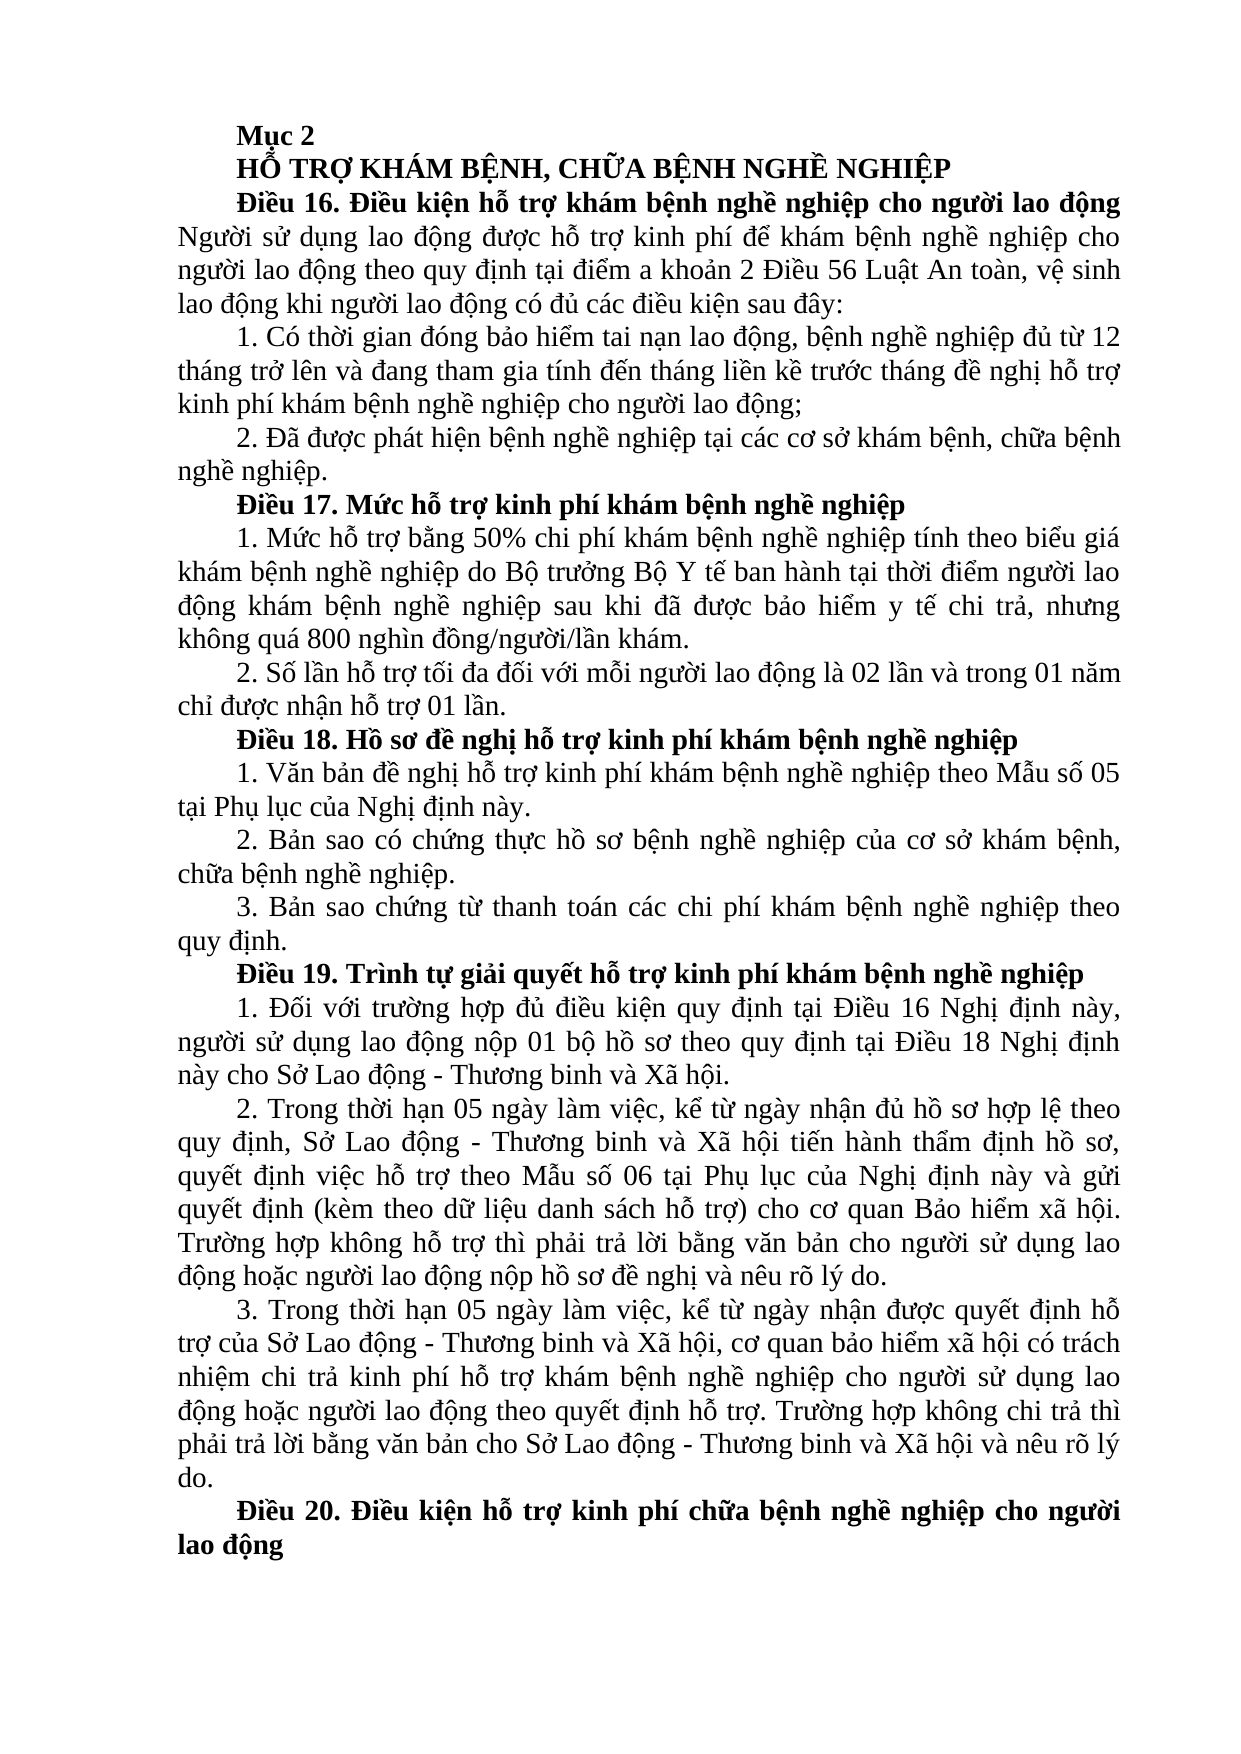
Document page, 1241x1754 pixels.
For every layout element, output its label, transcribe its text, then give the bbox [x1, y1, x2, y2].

text Điều 18. Hồ sơ đề nghị hỗ trợ kinh phí khám bệnh nghề nghiệp [177, 722, 1122, 755]
text 1. Mức hỗ trợ bằng 50% chi phí khám bệnh nghề nghiệp tính theo biểu giá khám bệnh nghề nghiệp do Bộ trưởng Bộ Y tế ban hành tại thời điểm người lao động khám bệnh nghề nghiệp sau khi đã được bảo hiểm y tế chi trả, nhưng không quá 800 nghìn đồng/người/lần khám. [177, 521, 1122, 655]
text 3. Trong thời hạn 05 ngày làm việc, kể từ ngày nhận được quyết định hỗ trợ của Sở Lao động - Thương binh và Xã hội, cơ quan bảo hiểm xã hội có trách nhiệm chi trả kinh phí hỗ trợ khám bệnh nghề nghiệp cho người sử dụng lao động hoặc người lao động theo quyết định hỗ trợ. Trường hợp không chi trả thì phải trả lời bằng văn bản cho Sở Lao động - Thương binh và Xã hội và nêu rõ lý do. [177, 1292, 1122, 1493]
text 2. Bản sao có chứng thực hồ sơ bệnh nghề nghiệp của cơ sở khám bệnh, chữa bệnh nghề nghiệp. [177, 822, 1122, 889]
text 2. Đã được phát hiện bệnh nghề nghiệp tại các cơ sở khám bệnh, chữa bệnh nghề nghiệp. [177, 420, 1122, 487]
text 1. Có thời gian đóng bảo hiểm tai nạn lao động, bệnh nghề nghiệp đủ từ 12 tháng trở lên và đang tham gia tính đến tháng liền kề trước tháng đề nghị hỗ trợ kinh phí khám bệnh nghề nghiệp cho người lao động; [177, 319, 1122, 420]
text Điều 16. Điều kiện hỗ trợ khám bệnh nghề nghiệp cho người lao động Người sử dụng lao động được hỗ trợ kinh phí để khám bệnh nghề nghiệp cho người lao động theo quy định tại điểm a khoản 2 Điều 56 Luật An toàn, vệ sinh lao động khi người lao động có đủ các điều kiện sau đây: [177, 185, 1122, 319]
text Điều 17. Mức hỗ trợ kinh phí khám bệnh nghề nghiệp [177, 487, 1122, 521]
text 1. Đối với trường hợp đủ điều kiện quy định tại Điều 16 Nghị định này, người sử dụng lao động nộp 01 bộ hồ sơ theo quy định tại Điều 18 Nghị định này cho Sở Lao động - Thương binh và Xã hội. [177, 990, 1122, 1091]
text Mục 2 [177, 118, 1122, 152]
text HỖ TRỢ KHÁM BỆNH, CHỮA BỆNH NGHỀ NGHIỆP [177, 152, 1122, 185]
text 1. Văn bản đề nghị hỗ trợ kinh phí khám bệnh nghề nghiệp theo Mẫu số 05 tại Phụ lục của Nghị định này. [177, 755, 1122, 822]
text 3. Bản sao chứng từ thanh toán các chi phí khám bệnh nghề nghiệp theo quy định. [177, 889, 1122, 957]
text 2. Trong thời hạn 05 ngày làm việc, kể từ ngày nhận đủ hồ sơ hợp lệ theo quy định, Sở Lao động - Thương binh và Xã hội tiến hành thẩm định hồ sơ, quyết định việc hỗ trợ theo Mẫu số 06 tại Phụ lục của Nghị định này và gửi quyết định (kèm theo dữ liệu danh sách hỗ trợ) cho cơ quan Bảo hiểm xã hội. Trường hợp không hỗ trợ thì phải trả lời bằng văn bản cho người sử dụng lao động hoặc người lao động nộp hồ sơ đề nghị và nêu rõ lý do. [177, 1091, 1122, 1292]
text Điều 20. Điều kiện hỗ trợ kinh phí chữa bệnh nghề nghiệp cho người lao động [177, 1493, 1122, 1560]
text Điều 19. Trình tự giải quyết hỗ trợ kinh phí khám bệnh nghề nghiệp [177, 957, 1122, 990]
text 2. Số lần hỗ trợ tối đa đối với mỗi người lao động là 02 lần và trong 01 năm chỉ được nhận hỗ trợ 01 lần. [177, 655, 1122, 722]
